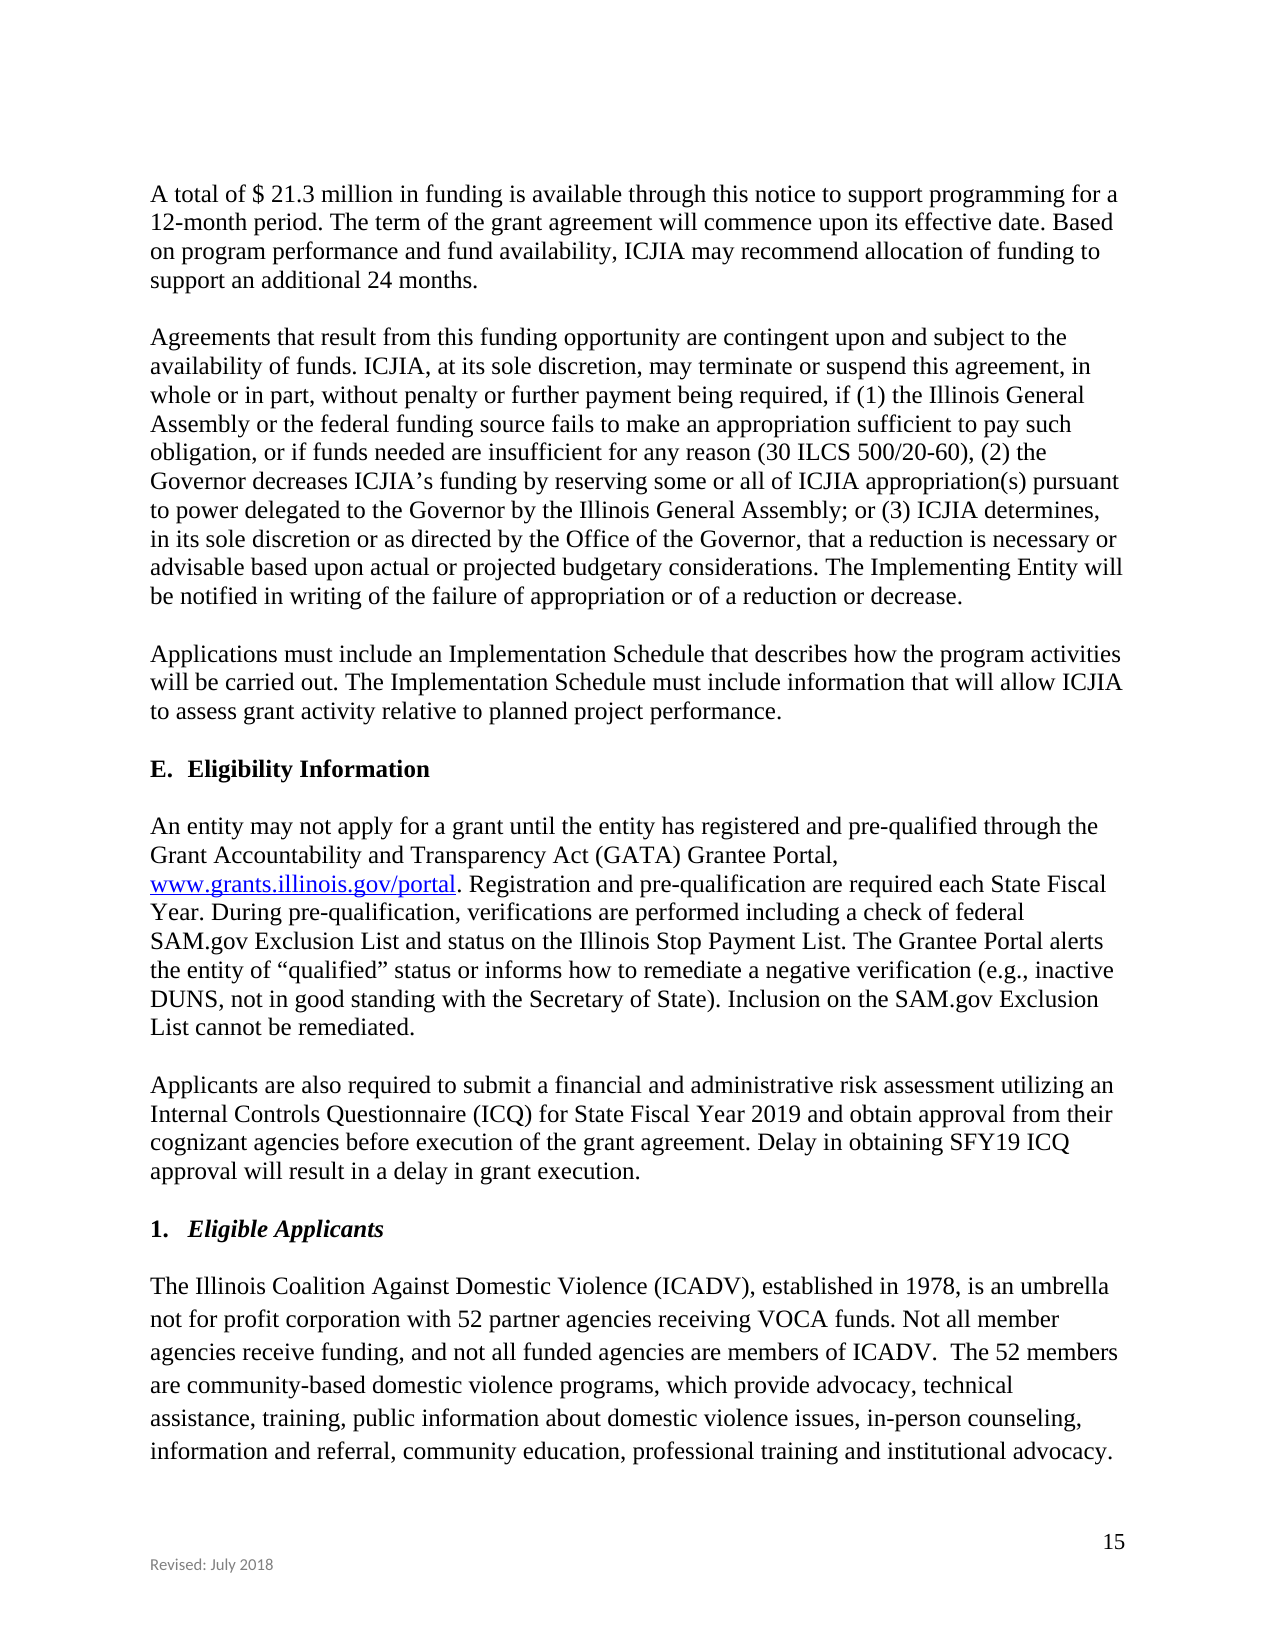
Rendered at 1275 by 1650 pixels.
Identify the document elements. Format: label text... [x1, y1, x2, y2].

text An entity may not apply for a grant until the entity has registered and pre-qualified through the Grant Accountability and Transparency Act (GATA) Grantee Portal, www.grants.illinois.gov/portal. Registration and pre-qualification are required each State Fiscal Year. During pre-qualification, verifications are performed including a check of federal SAM.gov Exclusion List and status on the Illinois Stop Payment List. The Grantee Portal alerts the entity of “qualified” status or informs how to remediate a negative verification (e.g., inactive DUNS, not in good standing with the Secretary of State). Inclusion on the SAM.gov Exclusion List cannot be remediated. [150, 811, 1125, 1041]
list Applications must include an Implementation Schedule that describes how the program activities will be carried out. The Implementation Schedule must include information that will allow ICJIA to assess grant activity relative to planned project performance. [150, 639, 1125, 725]
list Eligibility Information [150, 754, 1125, 782]
list Agreements that result from this funding opportunity are contingent upon and subject to the availability of funds. ICJIA, at its sole discretion, may terminate or suspend this agreement, in whole or in part, without penalty or further payment being required, if (1) the Illinois General Assembly or the federal funding source fails to make an appropriation sufficient to pay such obligation, or if funds needed are insufficient for any reason (30 ILCS 500/20-60), (2) the Governor decreases ICJIA’s funding by reserving some or all of ICJIA appropriation(s) pursuant to power delegated to the Governor by the Illinois General Assembly; or (3) ICJIA determines, in its sole discretion or as directed by the Office of the Governor, that a reduction is necessary or advisable based upon actual or projected budgetary considerations. The Implementing Entity will be notified in writing of the failure of appropriation or of a reduction or decrease. [150, 322, 1125, 610]
text Applicants are also required to submit a financial and administrative risk assessment utilizing an Internal Controls Questionnaire (ICQ) for State Fiscal Year 2019 and obtain approval from their cognizant agencies before execution of the grant agreement. Delay in obtaining SFY19 ICQ approval will result in a delay in grant execution. [150, 1070, 1125, 1185]
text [150, 1271, 1125, 1465]
list Eligible Applicants [150, 1214, 1125, 1242]
list A total of $ 21.3 million in funding is available through this notice to support programming for a 12-month period. The term of the grant agreement will commence upon its effective date. Based on program performance and fund availability, ICJIA may recommend allocation of funding to support an additional 24 months. [150, 179, 1125, 294]
